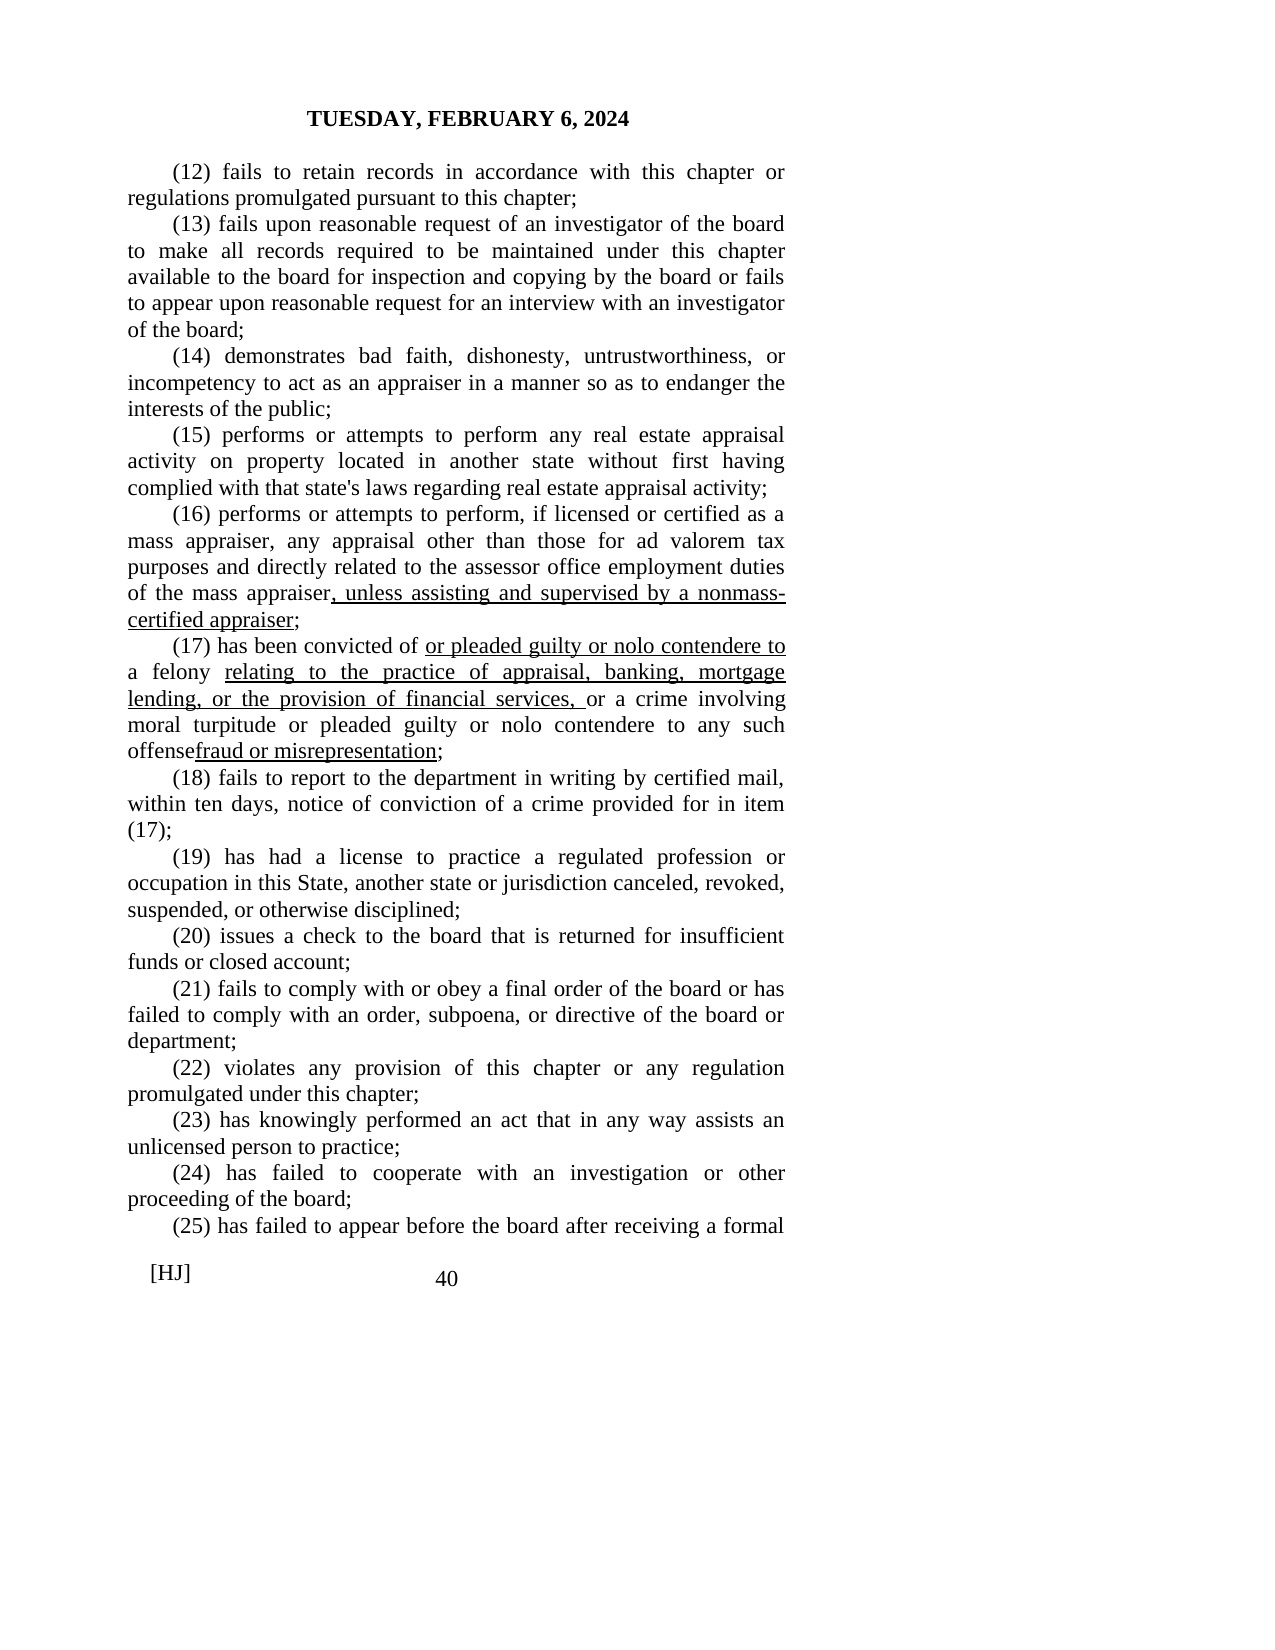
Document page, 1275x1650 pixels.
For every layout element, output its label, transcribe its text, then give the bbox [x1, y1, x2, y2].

text (12) fails to retain records in accordance with this chapter or regulations promulgated pursuant to this chapter; [127, 158, 786, 210]
text (14) demonstrates bad faith, dishonesty, untrustworthiness, or incompetency to act as an appraiser in a manner so as to endanger the interests of the public; [127, 342, 786, 421]
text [127, 1212, 786, 1238]
text (13) fails upon reasonable request of an investigator of the board to make all records required to be maintained under this chapter available to the board for inspection and copying by the board or fails to appear upon reasonable request for an interview with an investigator of the board; [127, 210, 786, 342]
text (24) has failed to cooperate with an investigation or other proceeding of the board; [127, 1159, 786, 1212]
text (16) performs or attempts to perform, if licensed or certified as a mass appraiser, any appraisal other than those for ad valorem tax purposes and directly related to the assessor office employment duties of the mass appraiser, unless assisting and supervised by a nonmass-certified appraiser; [127, 500, 786, 632]
text (17) has been convicted of or pleaded guilty or nolo contendere to a felony relating to the practice of appraisal, banking, mortgage lending, or the provision of financial services, or a crime involving moral turpitude or pleaded guilty or nolo contendere to any such offensefraud or misrepresentation; [127, 632, 786, 764]
text (22) violates any provision of this chapter or any regulation promulgated under this chapter; [127, 1054, 786, 1106]
text (23) has knowingly performed an act that in any way assists an unlicensed person to practice; [127, 1106, 786, 1159]
text (19) has had a license to practice a regulated profession or occupation in this State, another state or jurisdiction canceled, revoked, suspended, or otherwise disciplined; [127, 843, 786, 922]
text (15) performs or attempts to perform any real estate appraisal activity on property located in another state without first having complied with that state's laws regarding real estate appraisal activity; [127, 421, 786, 500]
text (20) issues a check to the board that is returned for insufficient funds or closed account; [127, 922, 786, 975]
text (18) fails to report to the department in writing by certified mail, within ten days, notice of conviction of a crime provided for in item (17); [127, 764, 786, 843]
text (21) fails to comply with or obey a final order of the board or has failed to comply with an order, subpoena, or directive of the board or department; [127, 975, 786, 1054]
